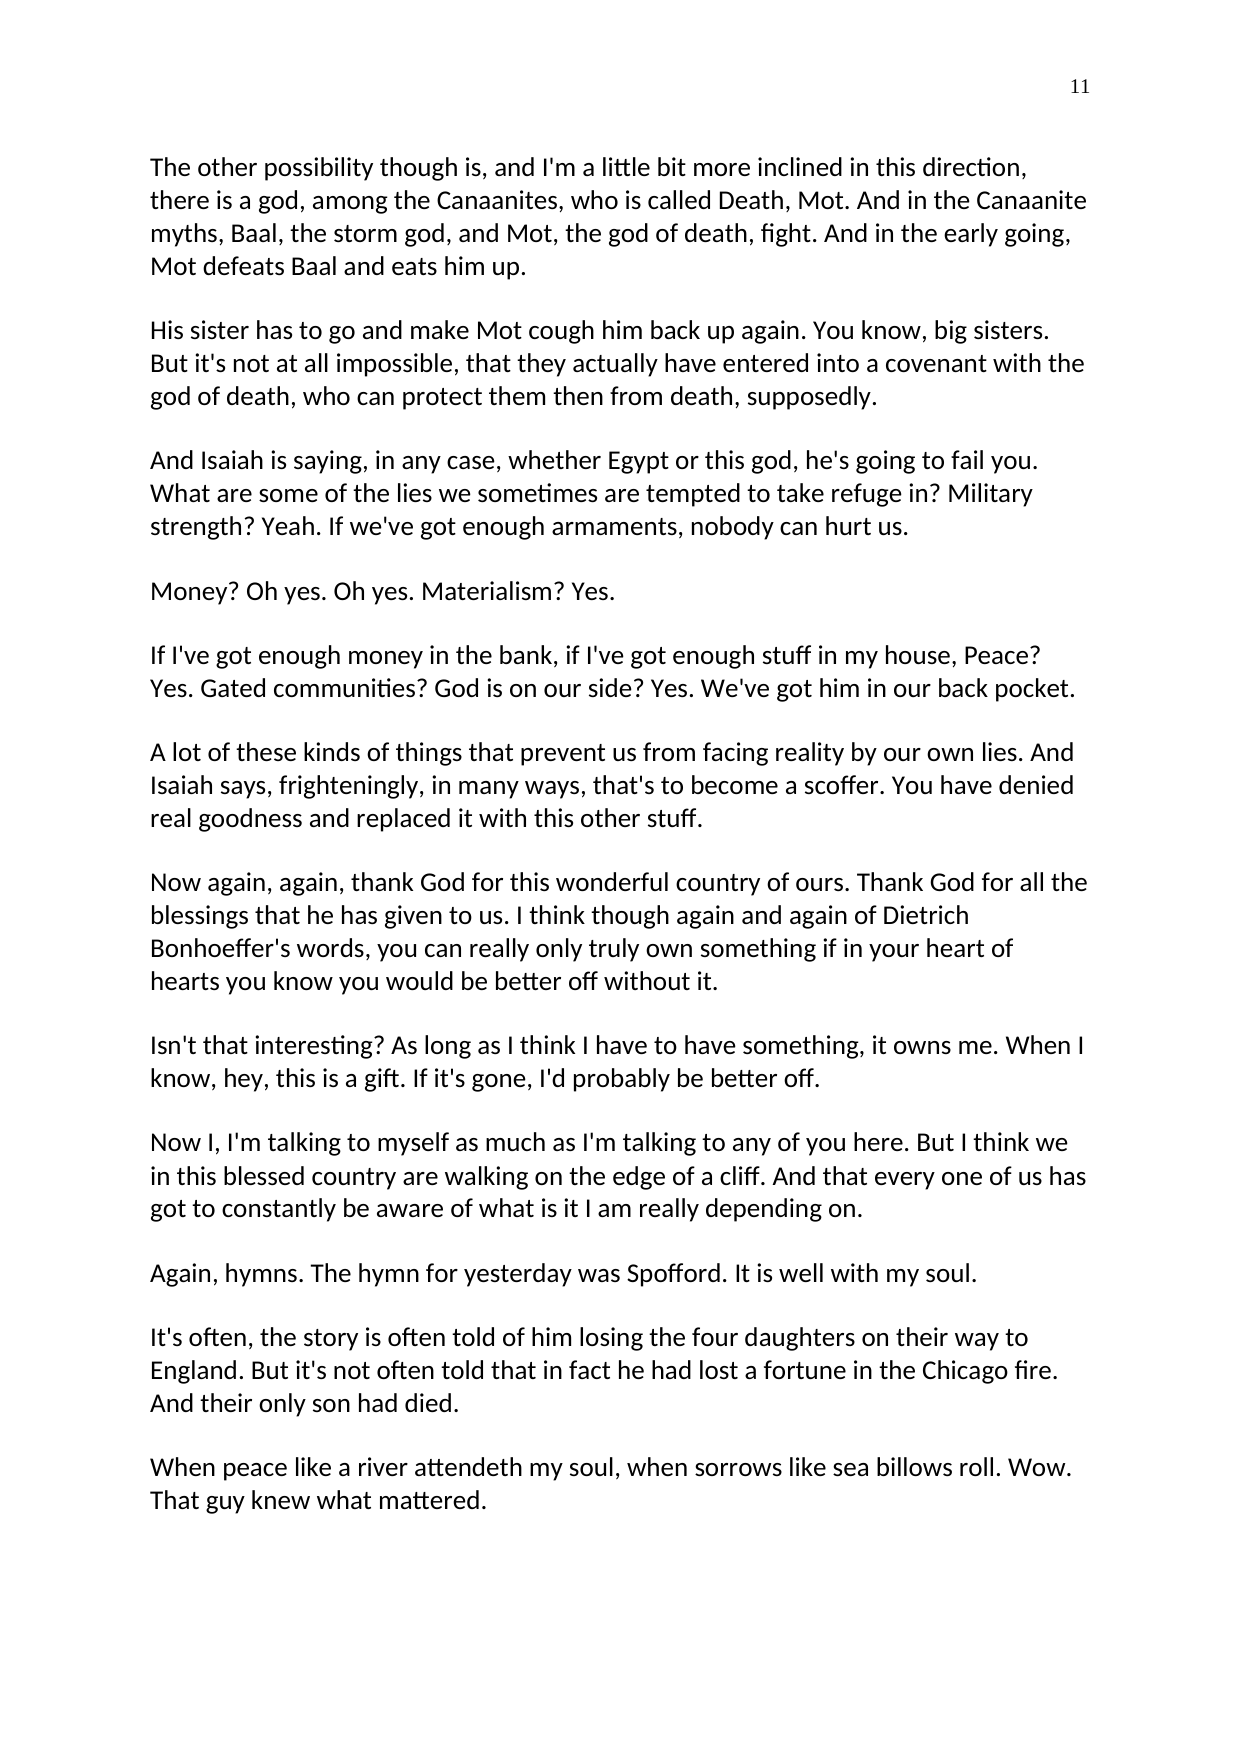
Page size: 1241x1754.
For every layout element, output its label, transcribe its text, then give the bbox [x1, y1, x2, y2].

text Again, hymns. The hymn for yesterday was Spofford. It is well with my soul. [150, 1256, 1090, 1289]
text Isn't that interesting? As long as I think I have to have something, it owns me. When I know, hey, this is a gift. If it's gone, I'd probably be better off. [150, 1028, 1090, 1094]
text His sister has to go and make Mot cough him back up again. You know, big sisters. But it's not at all impossible, that they actually have entered into a covenant with the god of death, who can protect them then from death, supposedly. [150, 313, 1090, 412]
text Now I, I'm talking to myself as much as I'm talking to any of you here. But I think we in this blessed country are walking on the edge of a cliff. And that every one of us has got to constantly be aware of what is it I am really depending on. [150, 1126, 1090, 1225]
text Now again, again, thank God for this wonderful country of ours. Thank God for all the blessings that he has given to us. I think though again and again of Dietrich Bonhoeffer's words, you can really only truly own something if in your heart of hearts you know you would be better off without it. [150, 865, 1090, 997]
text When peace like a river attendeth my soul, when sorrows like sea billows roll. Wow. That guy knew what mattered. [150, 1450, 1090, 1516]
text And Isaiah is saying, in any case, whether Egypt or this god, he's going to fail you. What are some of the lies we sometimes are tempted to take refuge in? Military strength? Yeah. If we've got enough armaments, nobody can hurt us. [150, 443, 1090, 542]
text It's often, the story is often told of him losing the four daughters on their way to England. But it's not often told that in fact he had lost a fortune in the Chicago fire. And their only son had died. [150, 1320, 1090, 1419]
text Money? Oh yes. Oh yes. Materialism? Yes. [150, 574, 1090, 607]
text A lot of these kinds of things that prevent us from facing reality by our own lies. And Isaiah says, frighteningly, in many ways, that's to become a scoffer. You have denied real goodness and replaced it with this other stuff. [150, 735, 1090, 834]
text If I've got enough money in the bank, if I've got enough stuff in my house, Peace? Yes. Gated communities? God is on our side? Yes. We've got him in our back pocket. [150, 638, 1090, 704]
text The other possibility though is, and I'm a little bit more inclined in this direction, there is a god, among the Canaanites, who is called Death, Mot. And in the Canaanite myths, Baal, the storm god, and Mot, the god of death, fight. And in the early going, Mot defeats Baal and eats him up. [150, 150, 1090, 282]
